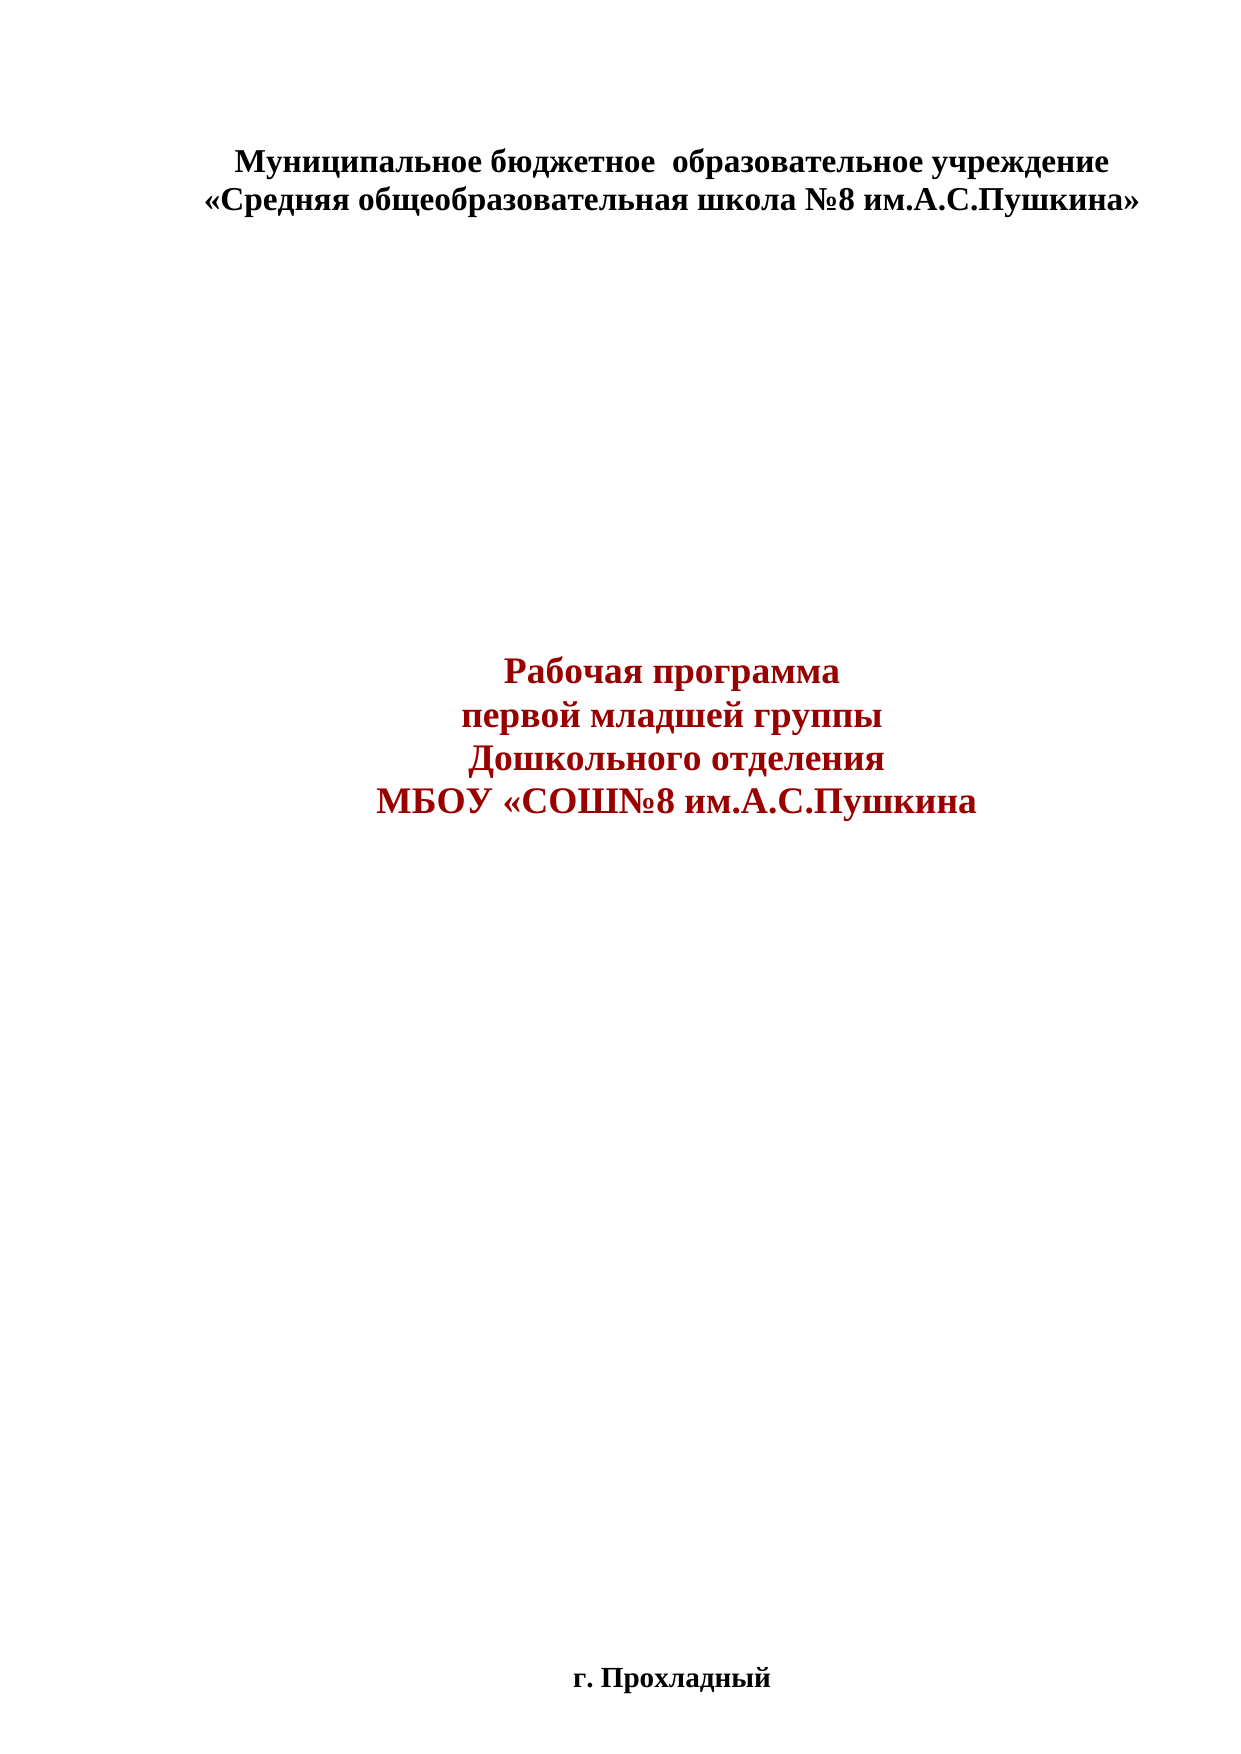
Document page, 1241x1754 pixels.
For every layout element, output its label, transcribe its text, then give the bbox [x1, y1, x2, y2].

text Рабочая программа [59, 649, 1181, 692]
text Дошкольного отделения [59, 735, 1181, 778]
text г. Прохладный [59, 1660, 1181, 1693]
text «Средняя общеобразовательная школа №8 им.А.С.Пушкина» [59, 179, 1181, 218]
text Муниципальное бюджетное образовательное учреждение [59, 141, 1181, 179]
text первой младшей группы [59, 692, 1181, 735]
text МБОУ «СОШ№8 им.А.С.Пушкина [59, 778, 1181, 821]
